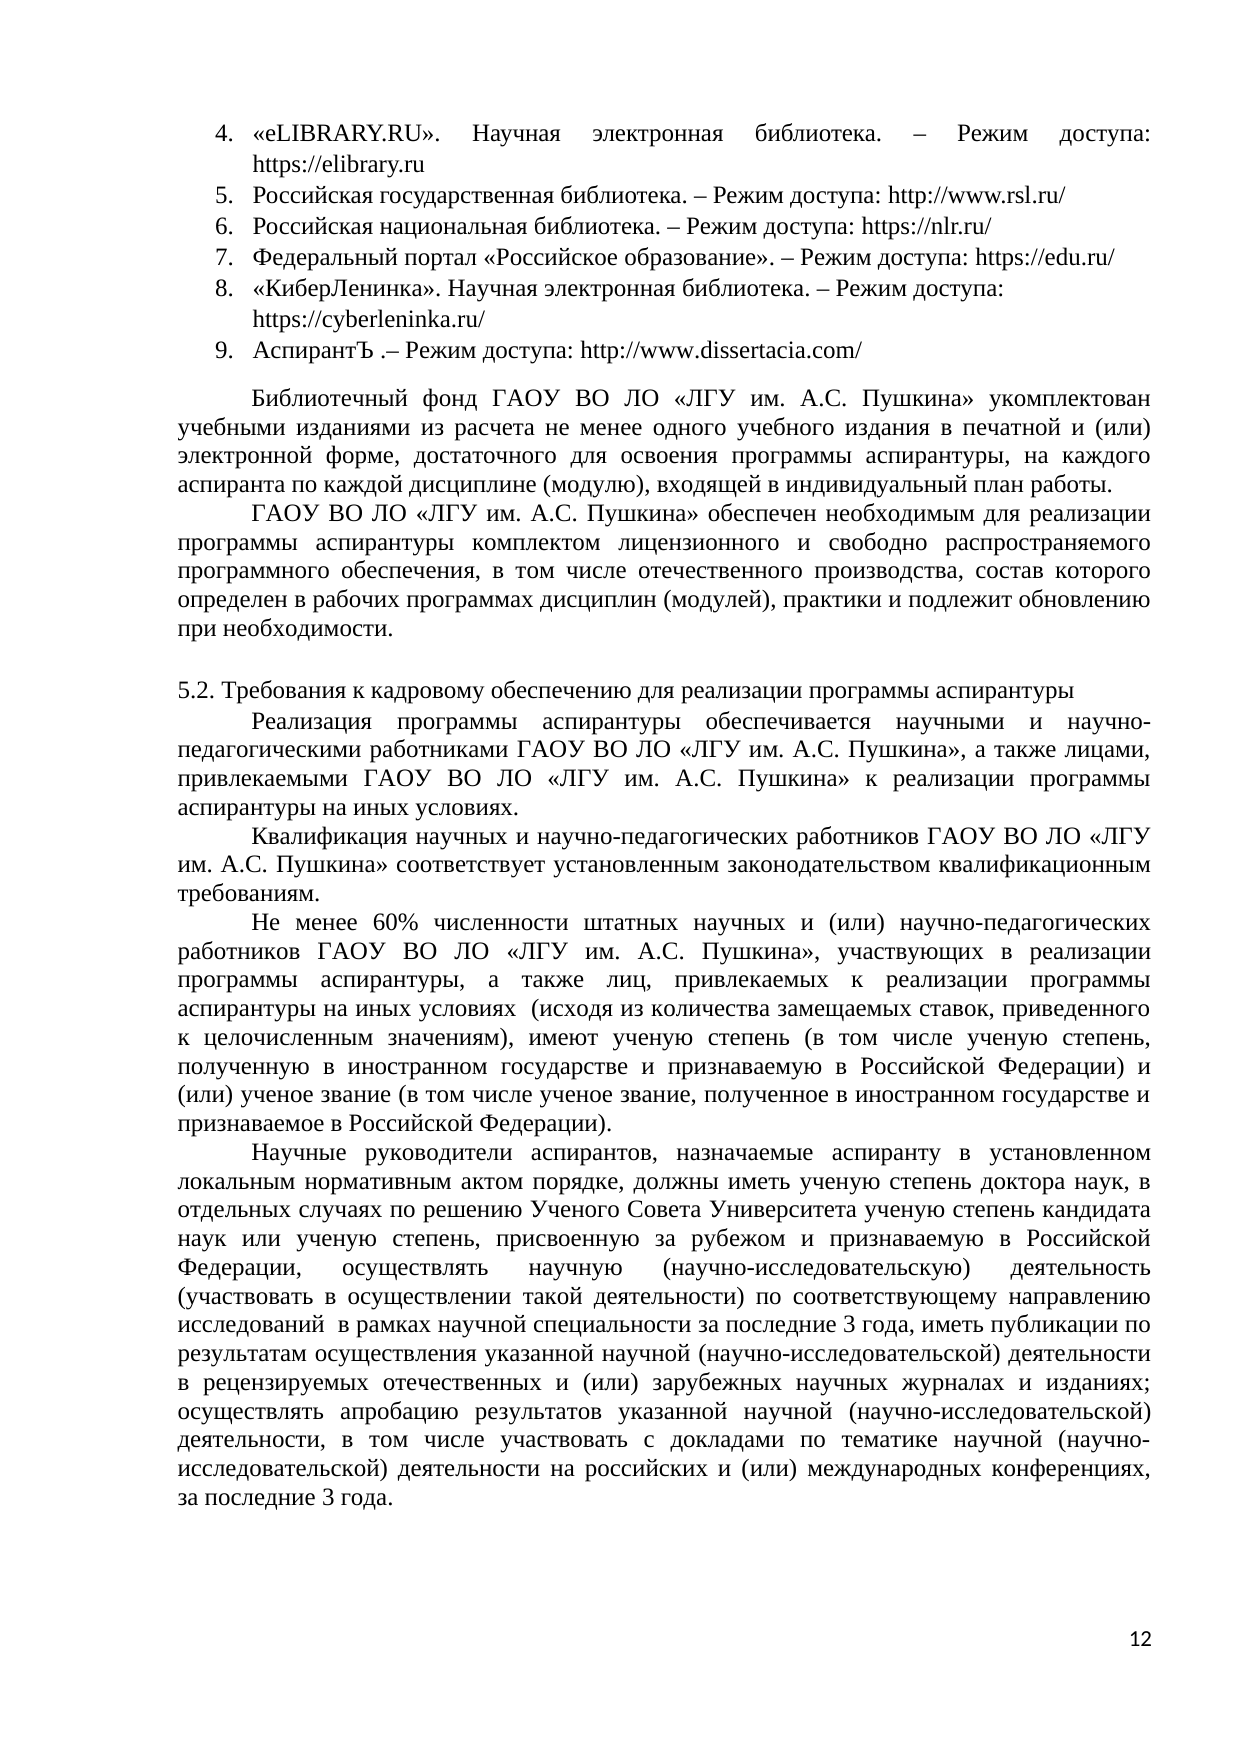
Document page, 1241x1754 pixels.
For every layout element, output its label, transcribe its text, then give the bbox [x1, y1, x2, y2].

text ГАОУ ВО ЛО «ЛГУ им. А.С. Пушкина» обеспечен необходимым для реализации программы аспирантуры комплектом лицензионного и свободно распространяемого программного обеспечения, в том числе отечественного производства, состав которого определен в рабочих программах дисциплин (модулей), практики и подлежит обновлению при необходимости. [177, 498, 1152, 642]
list «КиберЛенинка». Научная электронная библиотека. – Режим доступа: https://cyberleninka.ru/ [215, 273, 1152, 333]
list АспирантЪ .– Режим доступа: http://www.dissertacia.com/ [215, 335, 1152, 364]
list Российская национальная библиотека. – Режим доступа: https://nlr.ru/ [215, 211, 1152, 240]
text Квалификация научных и научно-педагогических работников ГАОУ ВО ЛО «ЛГУ им. А.С. Пушкина» соответствует установленным законодательством квалификационным требованиям. [177, 821, 1152, 907]
list Федеральный портал «Российское образование». – Режим доступа: https://edu.ru/ [215, 242, 1152, 271]
list «eLIBRARY.RU». Научная электронная библиотека. – Режим доступа: https://elibrary.ru [215, 118, 1152, 178]
subtitle 5.2. Требования к кадровому обеспечению для реализации программы аспирантуры [177, 675, 1152, 703]
list Российская государственная библиотека. – Режим доступа: http://www.rsl.ru/ [215, 180, 1152, 209]
text Библиотечный фонд ГАОУ ВО ЛО «ЛГУ им. А.С. Пушкина» укомплектован учебными изданиями из расчета не менее одного учебного издания в печатной и (или) электронной форме, достаточного для освоения программы аспирантуры, на каждого аспиранта по каждой дисциплине (модулю), входящей в индивидуальный план работы. [177, 383, 1152, 498]
text Научные руководители аспирантов, назначаемые аспиранту в установленном локальным нормативным актом порядке, должны иметь ученую степень доктора наук, в отдельных случаях по решению Ученого Совета Университета ученую степень кандидата наук или ученую степень, присвоенную за рубежом и признаваемую в Российской Федерации, осуществлять научную (научно-исследовательскую) деятельность (участвовать в осуществлении такой деятельности) по соответствующему направлению исследований в рамках научной специальности за последние 3 года, иметь публикации по результатам осуществления указанной научной (научно-исследовательской) деятельности в рецензируемых отечественных и (или) зарубежных научных журналах и изданиях; осуществлять апробацию результатов указанной научной (научно-исследовательской) деятельности, в том числе участвовать с докладами по тематике научной (научно-исследовательской) деятельности на российских и (или) международных конференциях, за последние 3 года. [177, 1137, 1152, 1511]
text Не менее 60% численности штатных научных и (или) научно-педагогических работников ГАОУ ВО ЛО «ЛГУ им. А.С. Пушкина», участвующих в реализации программы аспирантуры, а также лиц, привлекаемых к реализации программы аспирантуры на иных условиях (исходя из количества замещаемых ставок, приведенного к целочисленным значениям), имеют ученую степень (в том числе ученую степень, полученную в иностранном государстве и признаваемую в Российской Федерации) и (или) ученое звание (в том числе ученое звание, полученное в иностранном государстве и признаваемое в Российской Федерации). [177, 907, 1152, 1137]
text Реализация программы аспирантуры обеспечивается научными и научно-педагогическими работниками ГАОУ ВО ЛО «ЛГУ им. А.С. Пушкина», а также лицами, привлекаемыми ГАОУ ВО ЛО «ЛГУ им. А.С. Пушкина» к реализации программы аспирантуры на иных условиях. [177, 706, 1152, 821]
